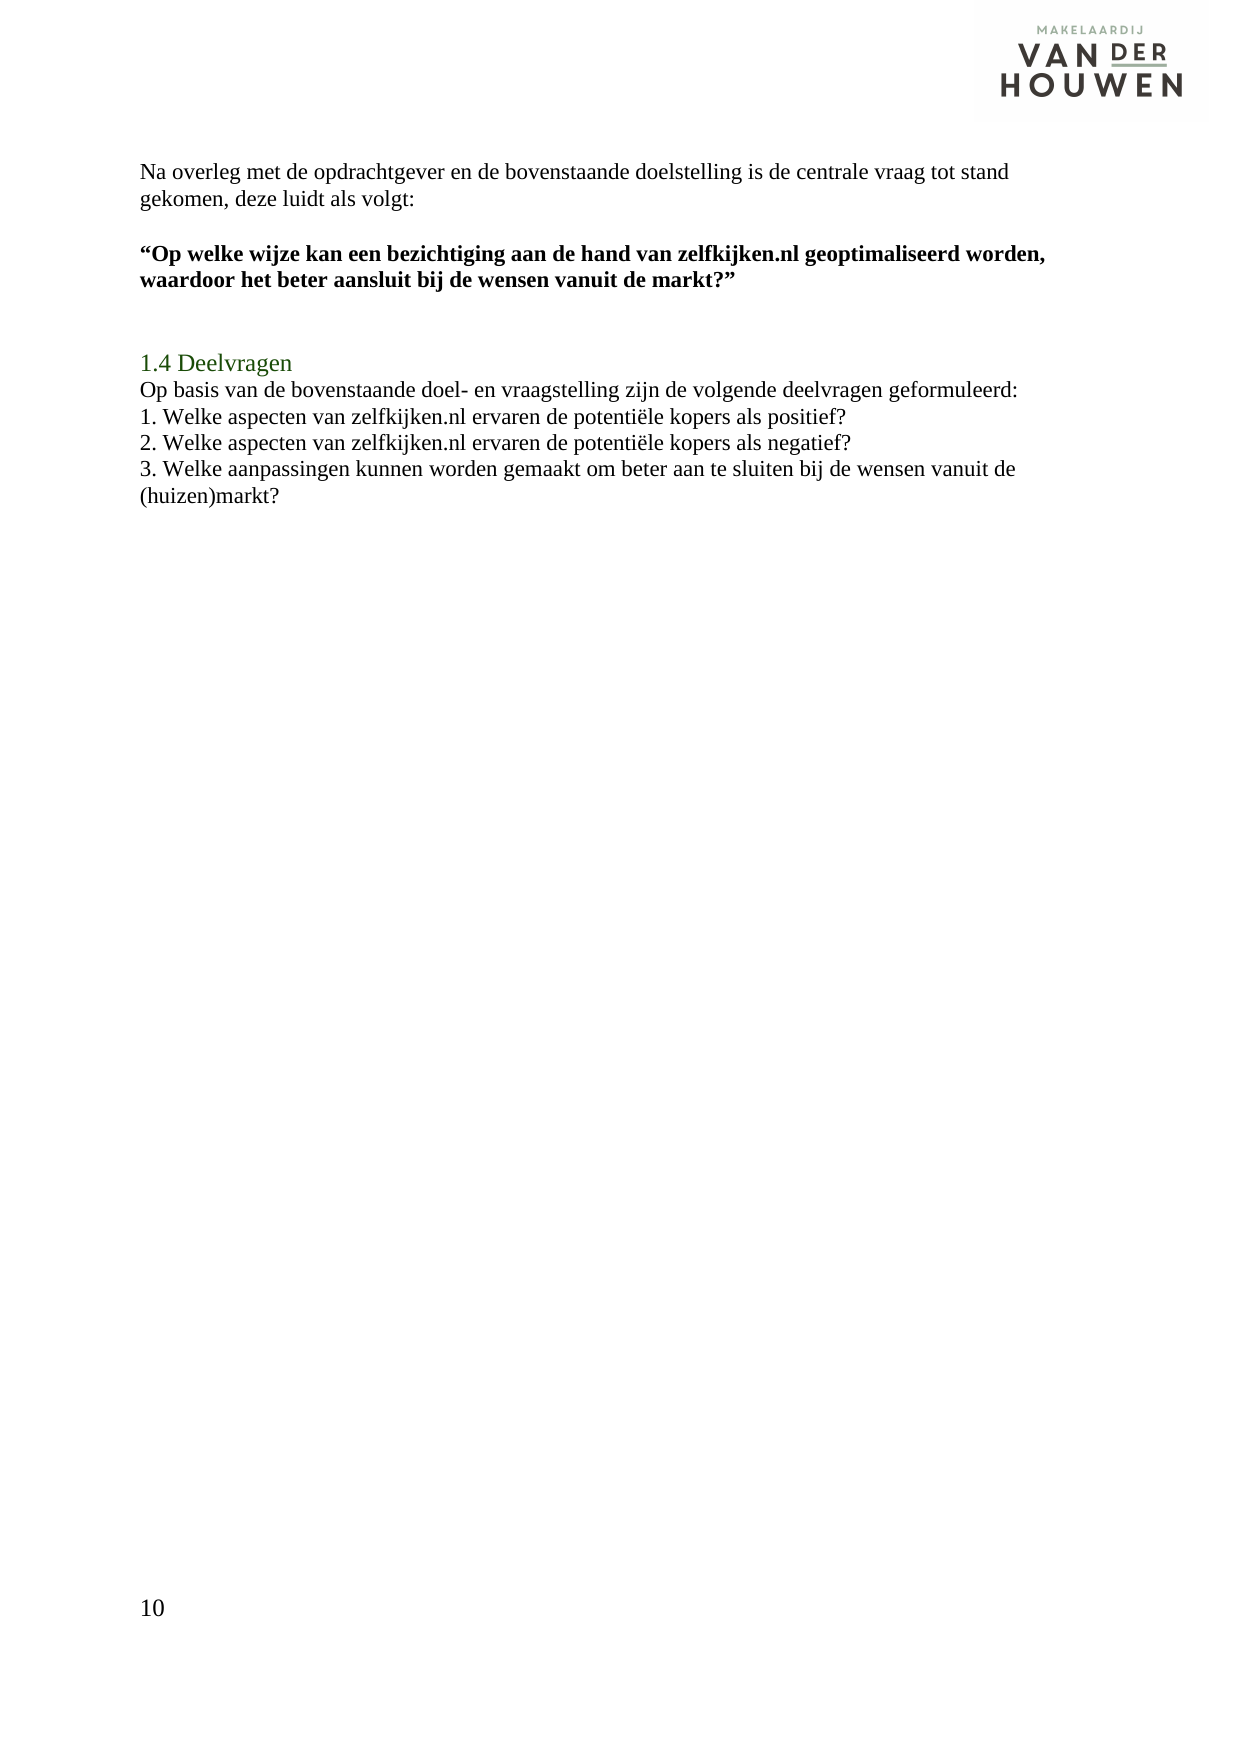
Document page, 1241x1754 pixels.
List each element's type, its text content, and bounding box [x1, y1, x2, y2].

text 1.4 Deelvragen Op basis van de bovenstaande doel- en vraagstelling zijn de volgende deelvragen geformuleerd: 1. Welke aspecten van zelfkijken.nl ervaren de potentiële kopers als positief? 2. Welke aspecten van zelfkijken.nl ervaren de potentiële kopers als negatief? 3. Welke aanpassingen kunnen worden gemaakt om beter aan te sluiten bij de wensen vanuit de (huizen)markt? [139, 348, 1101, 508]
text Na overleg met de opdrachtgever en de bovenstaande doelstelling is de centrale vraag tot stand gekomen, deze luidt als volgt: [139, 158, 1101, 240]
picture [974, 0, 1209, 122]
text “Op welke wijze kan een bezichtiging aan de hand van zelfkijken.nl geoptimaliseerd worden, waardoor het beter aansluit bij de wensen vanuit de markt?” [139, 240, 1101, 292]
